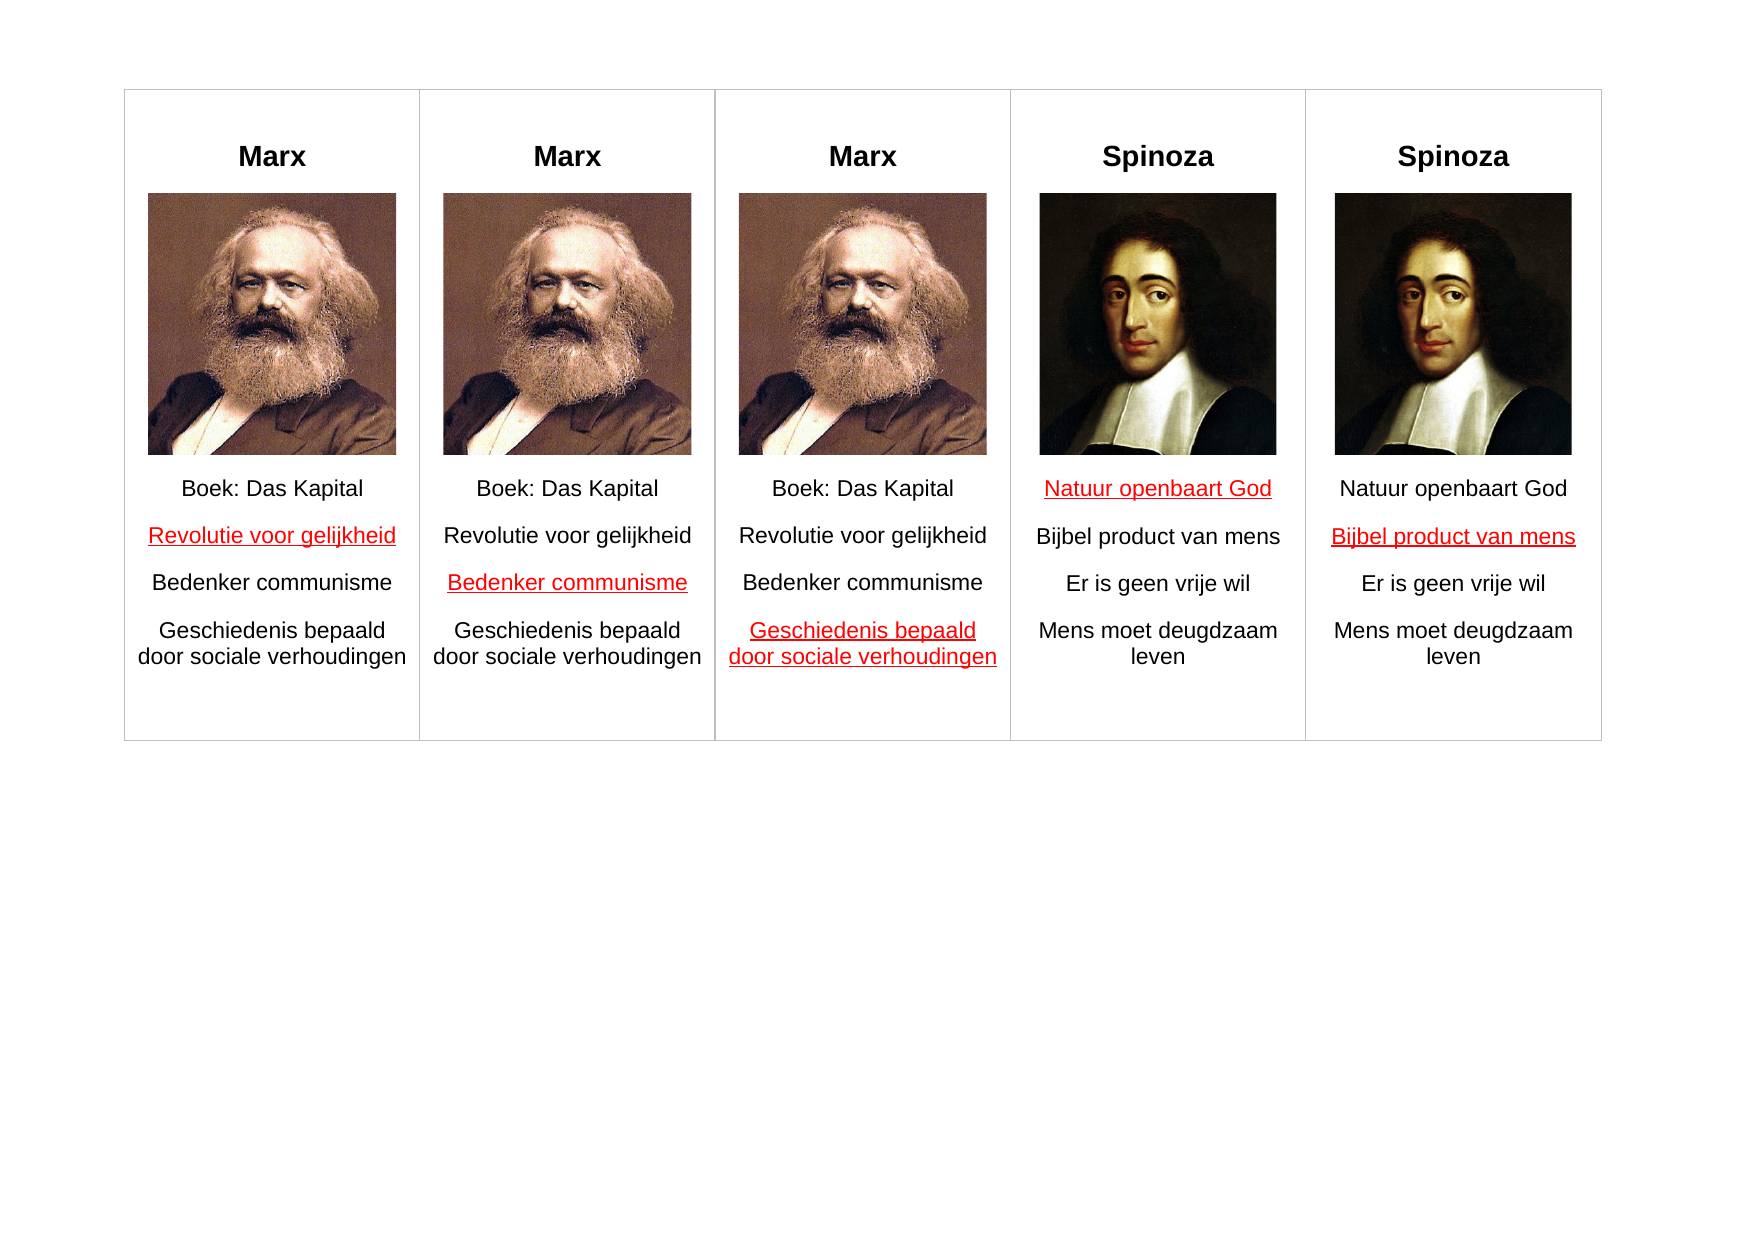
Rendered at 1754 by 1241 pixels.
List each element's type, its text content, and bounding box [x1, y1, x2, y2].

picture [1334, 193, 1572, 455]
picture [1039, 193, 1277, 455]
picture [443, 193, 692, 455]
picture [738, 193, 987, 455]
table_cell Marx Boek: Das Kapital Revolutie voor gelijkheid Bedenker communisme Geschiedenis bepaald door sociale verhoudingen [716, 90, 1010, 740]
picture [148, 193, 397, 455]
table_cell Spinoza Natuur openbaart God Bijbel product van mens Er is geen vrije wil Mens moet deugdzaam leven [1011, 90, 1305, 740]
table_cell Spinoza Natuur openbaart God Bijbel product van mens Er is geen vrije wil Mens moet deugdzaam leven [1306, 90, 1601, 740]
table_cell Marx Boek: Das Kapital Revolutie voor gelijkheid Bedenker communisme Geschiedenis bepaald door sociale verhoudingen [125, 90, 419, 740]
table_cell Marx Boek: Das Kapital Revolutie voor gelijkheid Bedenker communisme Geschiedenis bepaald door sociale verhoudingen [420, 90, 714, 740]
